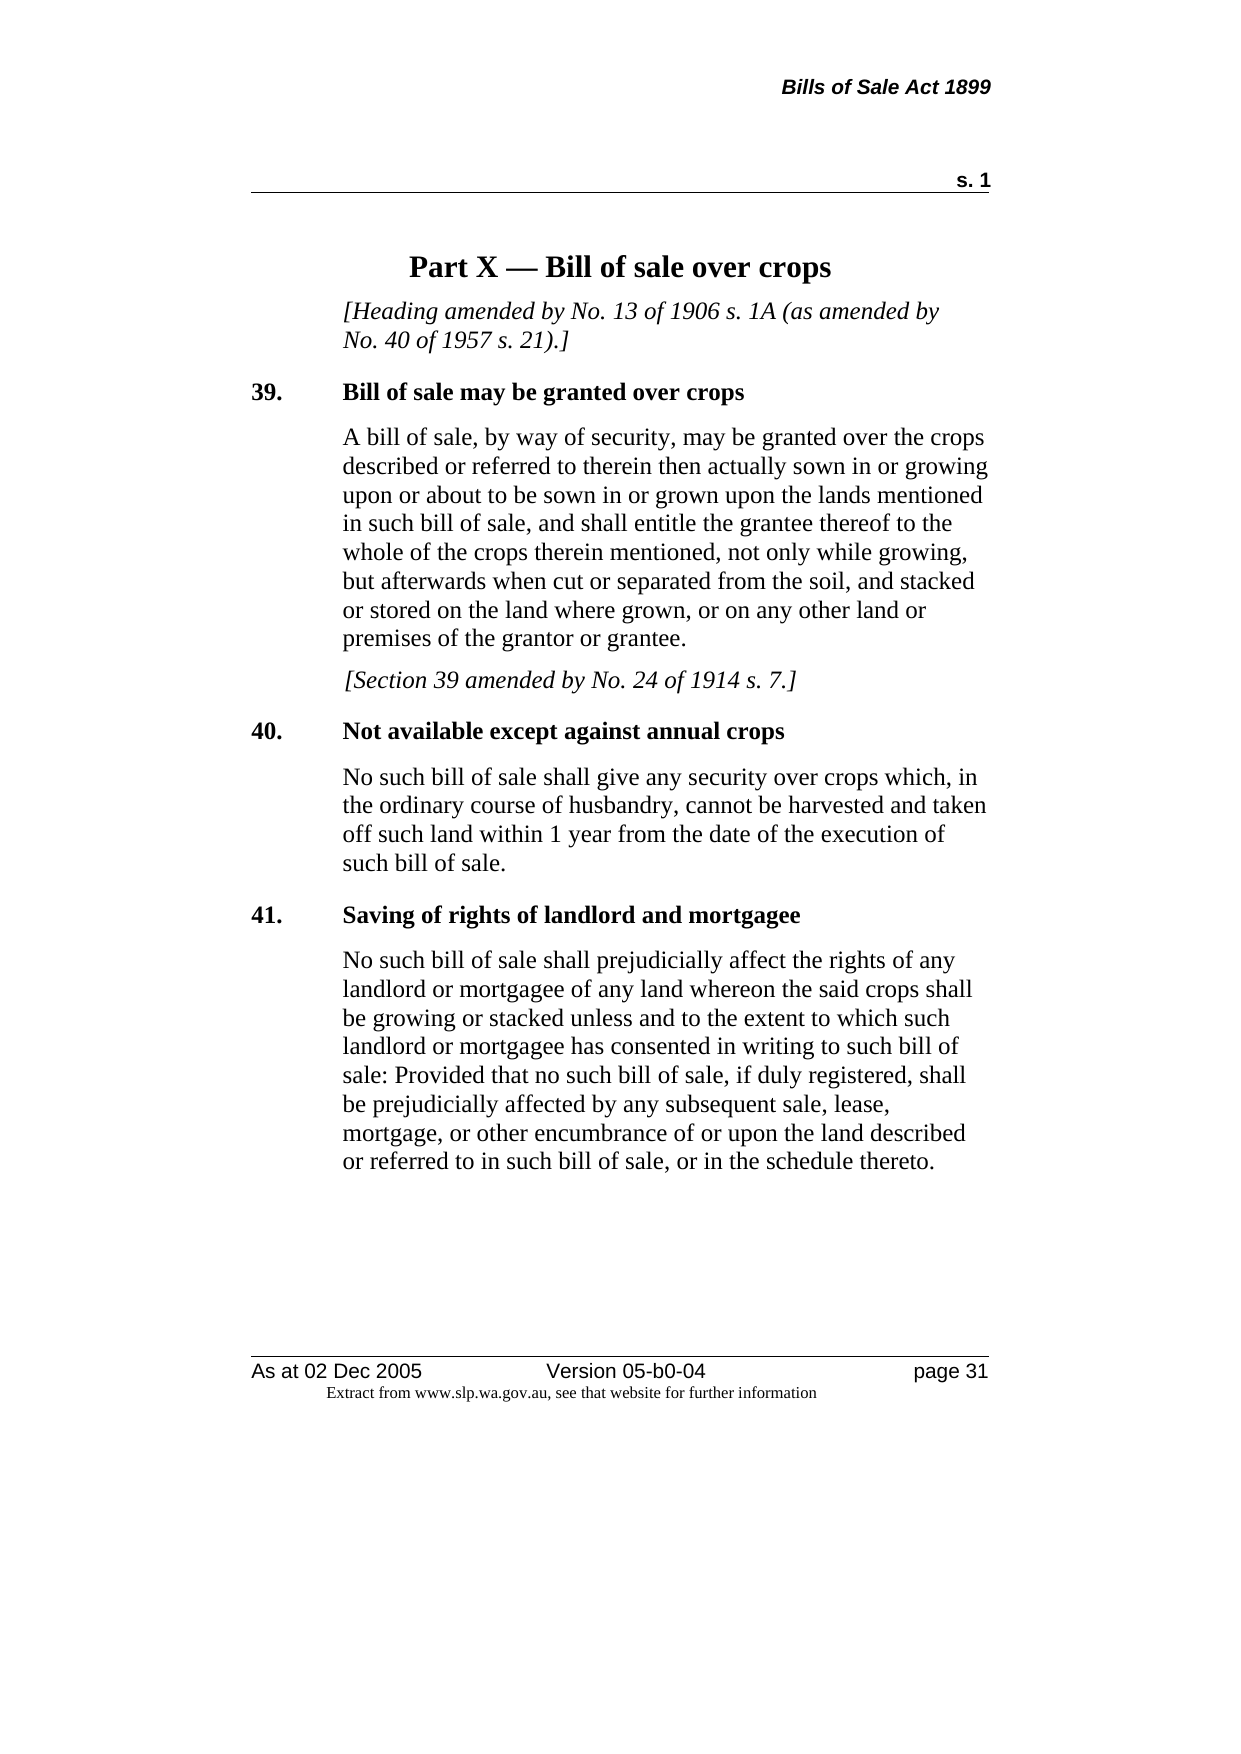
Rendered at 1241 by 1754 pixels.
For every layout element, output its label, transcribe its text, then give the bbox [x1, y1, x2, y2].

subtitle 39. Bill of sale may be granted over crops [251, 377, 989, 406]
subtitle Part X — Bill of sale over crops [251, 248, 989, 284]
subtitle 40. Not available except against annual crops [251, 716, 989, 745]
subtitle [Heading amended by No. 13 of 1906 s. 1A (as amended by No. 40 of 1957 s. 21).] [251, 296, 989, 354]
subtitle 41. Saving of rights of landlord and mortgagee [251, 900, 989, 928]
text [Section 39 amended by No. 24 of 1914 s. 7.] [251, 665, 989, 693]
text No such bill of sale shall give any security over crops which, in the ordinary course of husbandry, cannot be harvested and taken off such land within 1 year from the date of the execution of such bill of sale. [251, 762, 989, 877]
text No such bill of sale shall prejudicially affect the rights of any landlord or mortgagee of any land whereon the said crops shall be growing or stacked unless and to the extent to which such landlord or mortgagee has consented in writing to such bill of sale: Provided that no such bill of sale, if duly registered, shall be prejudicially affected by any subsequent sale, lease, mortgage, or other encumbrance of or upon the land described or referred to in such bill of sale, or in the schedule thereto. [251, 945, 989, 1175]
text A bill of sale, by way of security, may be granted over the crops described or referred to therein then actually sown in or growing upon or about to be sown in or grown upon the lands mentioned in such bill of sale, and shall entitle the grantee thereof to the whole of the crops therein mentioned, not only while growing, but afterwards when cut or separated from the soil, and stacked or stored on the land where grown, or on any other land or premises of the grantor or grantee. [251, 422, 989, 652]
